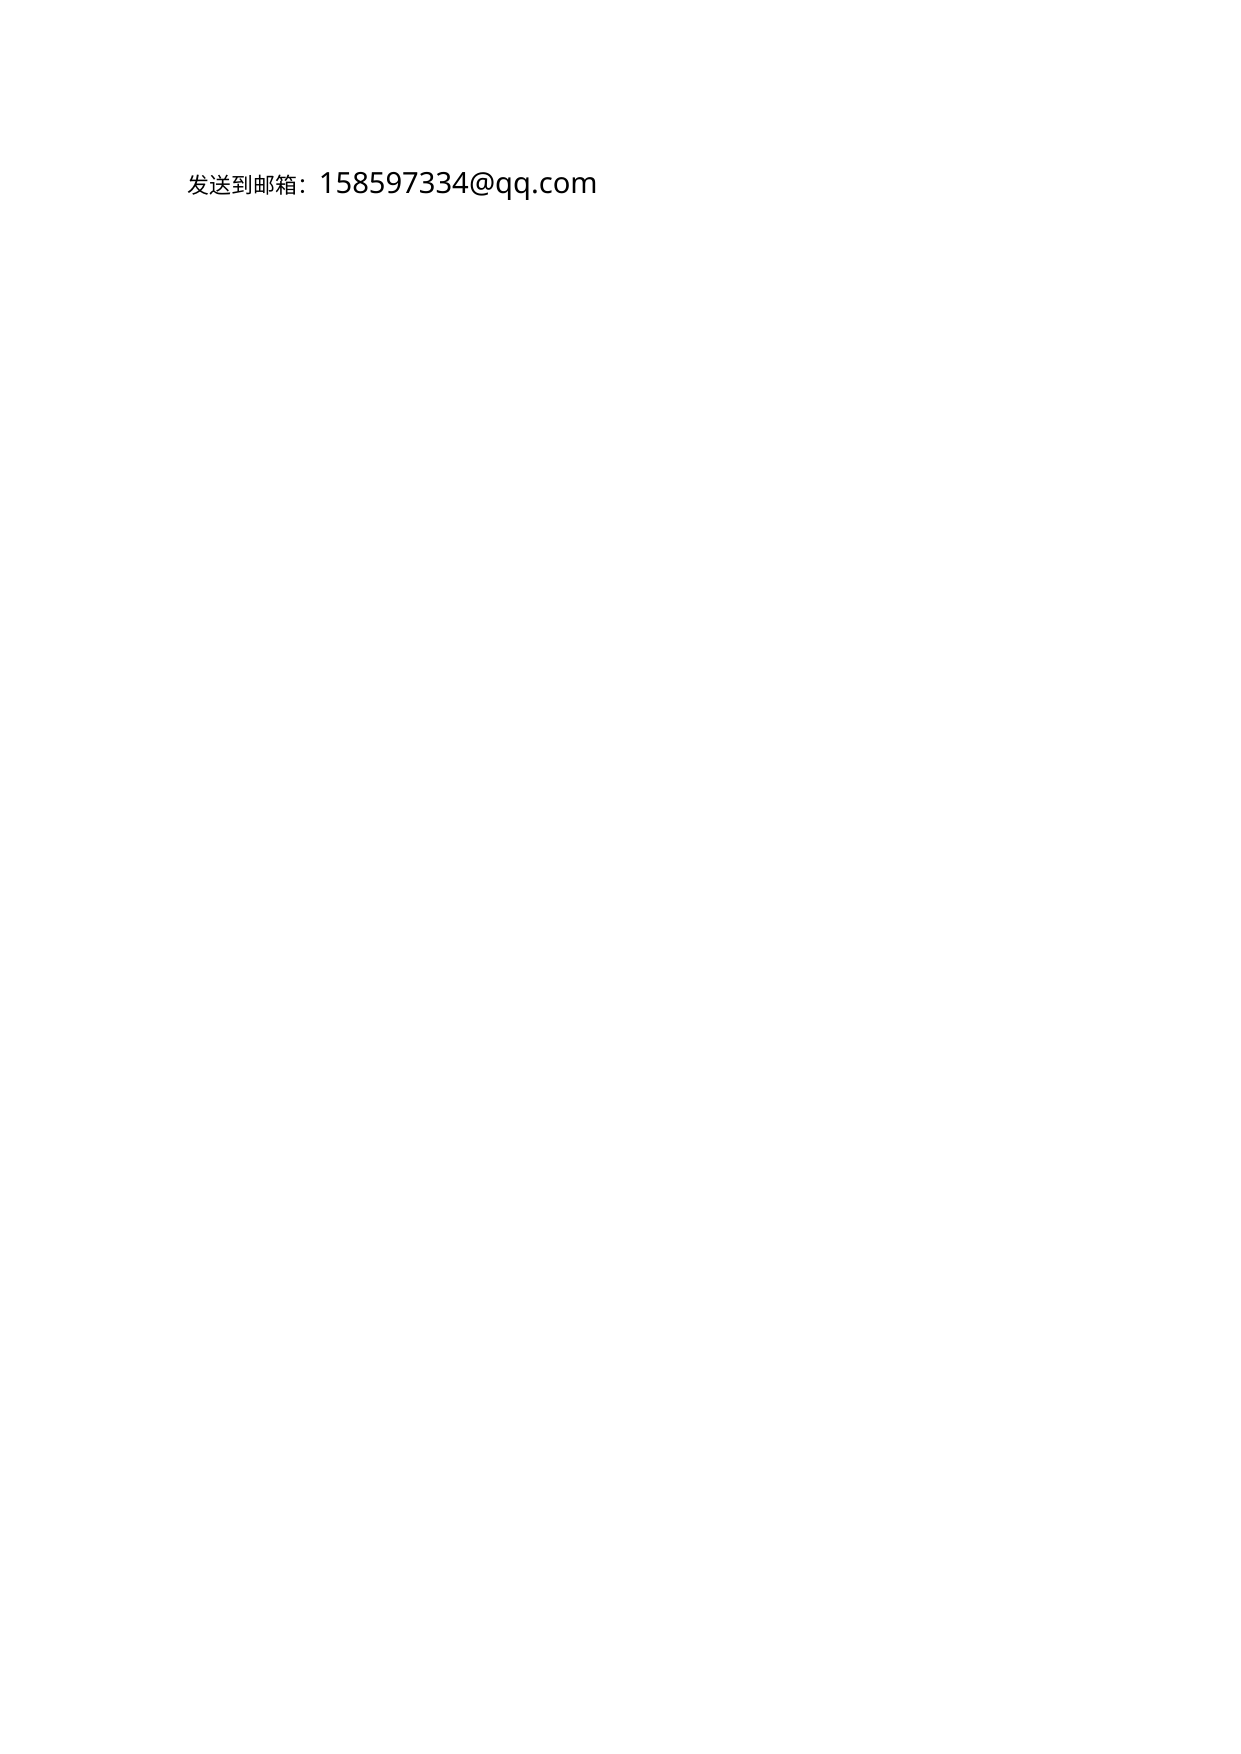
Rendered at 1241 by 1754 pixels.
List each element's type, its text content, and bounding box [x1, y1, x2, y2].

text 发送到邮箱：158597334@qq.com [187, 162, 1053, 202]
